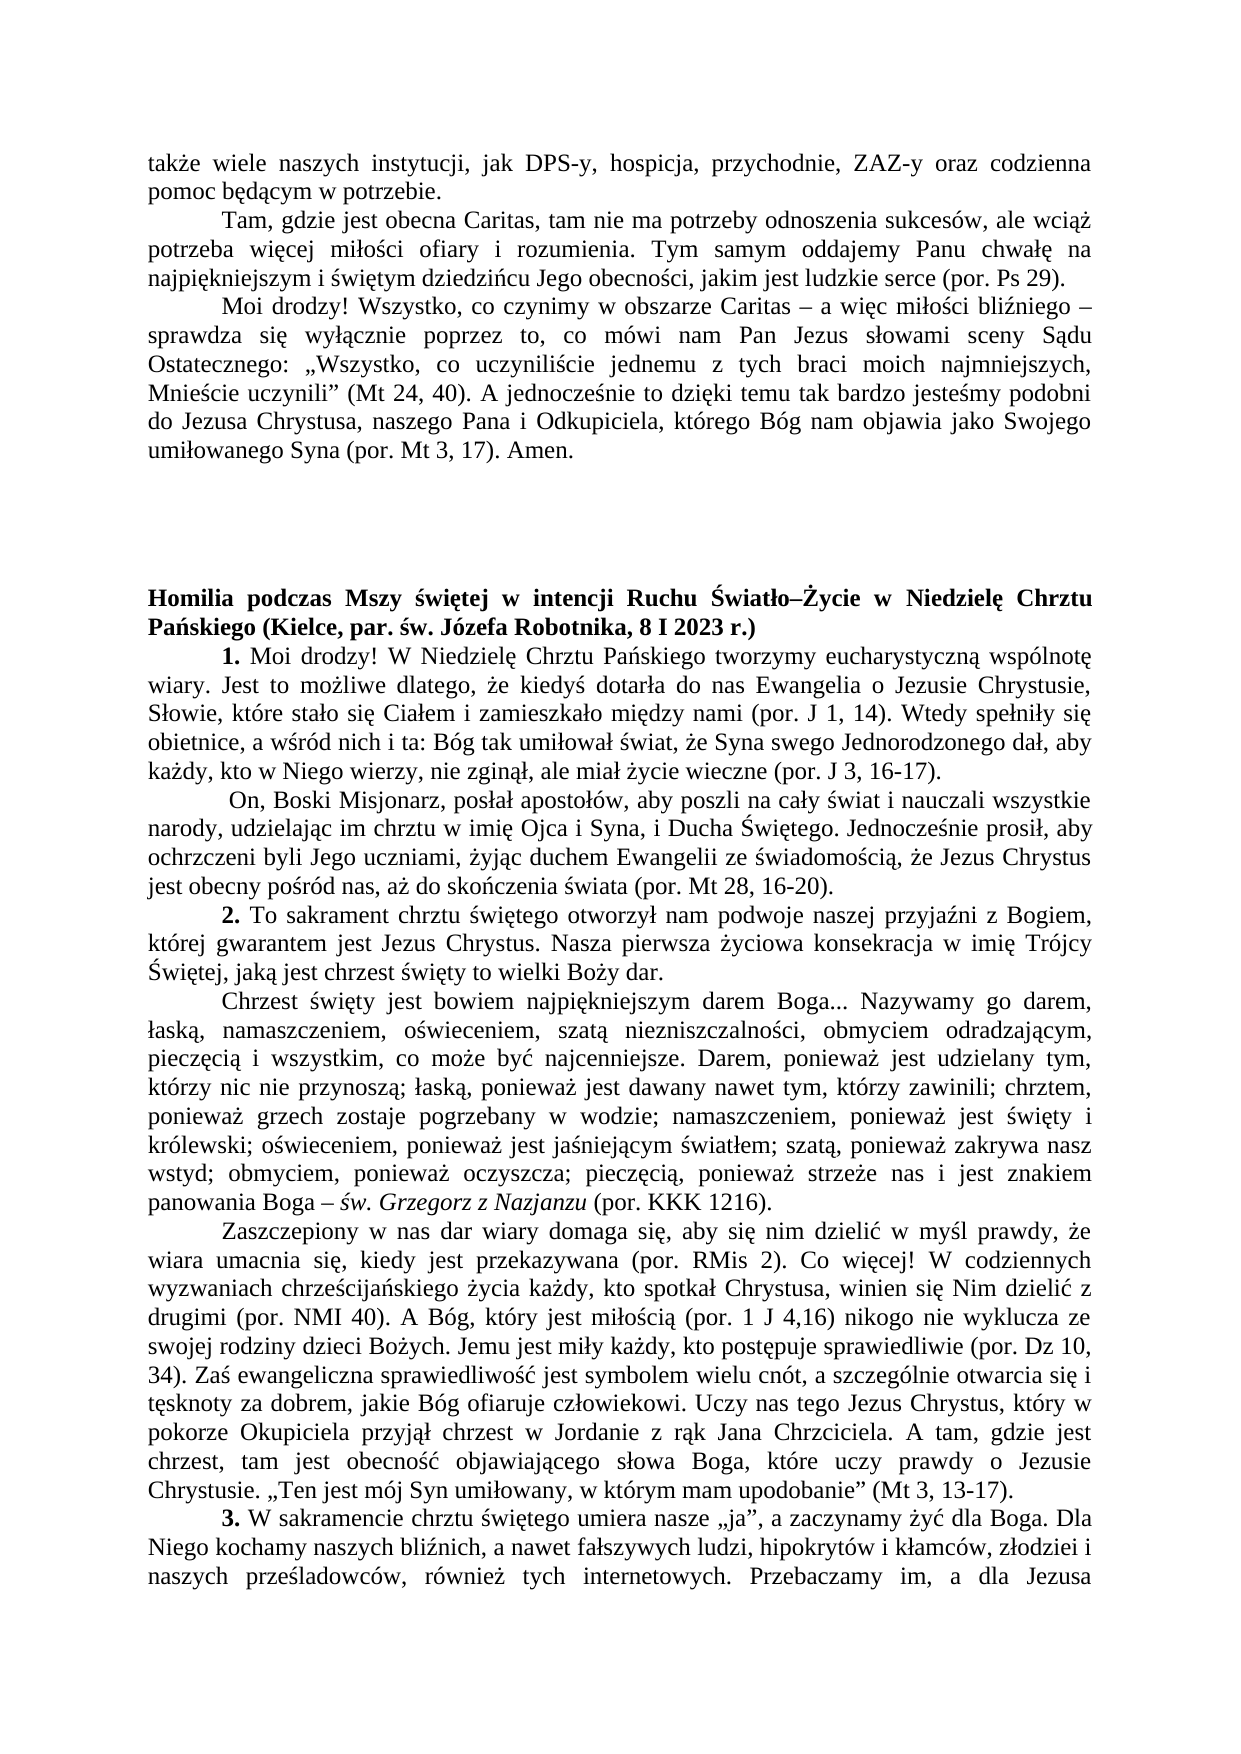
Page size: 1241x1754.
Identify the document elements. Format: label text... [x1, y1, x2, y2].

text On, Boski Misjonarz, posłał apostołów, aby poszli na cały świat i nauczali wszystkie narody, udzielając im chrztu w imię Ojca i Syna, i Ducha Świętego. Jednocześnie prosił, aby ochrzczeni byli Jego uczniami, żyjąc duchem Ewangelii ze świadomością, że Jezus Chrystus jest obecny pośród nas, aż do skończenia świata (por. Mt 28, 16-20). [148, 785, 1093, 900]
text Tam, gdzie jest obecna Caritas, tam nie ma potrzeby odnoszenia sukcesów, ale wciąż potrzeba więcej miłości ofiary i rozumienia. Tym samym oddajemy Panu chwałę na najpiękniejszym i świętym dziedzińcu Jego obecności, jakim jest ludzkie serce (por. Ps 29). [148, 205, 1093, 291]
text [148, 148, 1093, 205]
text Homilia podczas Mszy świętej w intencji Ruchu Światło–Życie w Niedzielę Chrztu Pańskiego (Kielce, par. św. Józefa Robotnika, 8 I 2023 r.) [148, 583, 1093, 641]
text 2. To sakrament chrztu świętego otworzył nam podwoje naszej przyjaźni z Bogiem, której gwarantem jest Jezus Chrystus. Nasza pierwsza życiowa konsekracja w imię Trójcy Świętej, jaką jest chrzest święty to wielki Boży dar. [148, 900, 1093, 986]
text Moi drodzy! Wszystko, co czynimy w obszarze Caritas ‒ a więc miłości bliźniego ‒ sprawdza się wyłącznie poprzez to, co mówi nam Pan Jezus słowami sceny Sądu Ostatecznego: „Wszystko, co uczyniliście jednemu z tych braci moich najmniejszych, Mnieście uczynili” (Mt 24, 40). A jednocześnie to dzięki temu tak bardzo jesteśmy podobni do Jezusa Chrystusa, naszego Pana i Odkupiciela, którego Bóg nam objawia jako Swojego umiłowanego Syna (por. Mt 3, 17). Amen. [148, 291, 1093, 464]
text Zaszczepiony w nas dar wiary domaga się, aby się nim dzielić w myśl prawdy, że wiara umacnia się, kiedy jest przekazywana (por. RMis 2). Co więcej! W codziennych wyzwaniach chrześcijańskiego życia każdy, kto spotkał Chrystusa, winien się Nim dzielić z drugimi (por. NMI 40). A Bóg, który jest miłością (por. 1 J 4,16) nikogo nie wyklucza ze swojej rodziny dzieci Bożych. Jemu jest miły każdy, kto postępuje sprawiedliwie (por. Dz 10, 34). Zaś ewangeliczna sprawiedliwość jest symbolem wielu cnót, a szczególnie otwarcia się i tęsknoty za dobrem, jakie Bóg ofiaruje człowiekowi. Uczy nas tego Jezus Chrystus, który w pokorze Okupiciela przyjął chrzest w Jordanie z rąk Jana Chrzciciela. A tam, gdzie jest chrzest, tam jest obecność objawiającego słowa Boga, które uczy prawdy o Jezusie Chrystusie. „Ten jest mój Syn umiłowany, w którym mam upodobanie” (Mt 3, 13-17). [148, 1216, 1093, 1503]
text 1. Moi drodzy! W Niedzielę Chrztu Pańskiego tworzymy eucharystyczną wspólnotę wiary. Jest to możliwe dlatego, że kiedyś dotarła do nas Ewangelia o Jezusie Chrystusie, Słowie, które stało się Ciałem i zamieszkało między nami (por. J 1, 14). Wtedy spełniły się obietnice, a wśród nich i ta: Bóg tak umiłował świat, że Syna swego Jednorodzonego dał, aby każdy, kto w Niego wierzy, nie zginął, ale miał życie wieczne (por. J 3, 16-17). [148, 641, 1093, 785]
text Chrzest święty jest bowiem najpiękniejszym darem Boga... Nazywamy go darem, łaską, namaszczeniem, oświeceniem, szatą niezniszczalności, obmyciem odradzającym, pieczęcią i wszystkim, co może być najcenniejsze. Darem, ponieważ jest udzielany tym, którzy nic nie przynoszą; łaską, ponieważ jest dawany nawet tym, którzy zawinili; chrztem, ponieważ grzech zostaje pogrzebany w wodzie; namaszczeniem, ponieważ jest święty i królewski; oświeceniem, ponieważ jest jaśniejącym światłem; szatą, ponieważ zakrywa nasz wstyd; obmyciem, ponieważ oczyszcza; pieczęcią, ponieważ strzeże nas i jest znakiem panowania Boga – św. Grzegorz z Nazjanzu (por. KKK 1216). [148, 986, 1093, 1216]
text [148, 1503, 1093, 1590]
